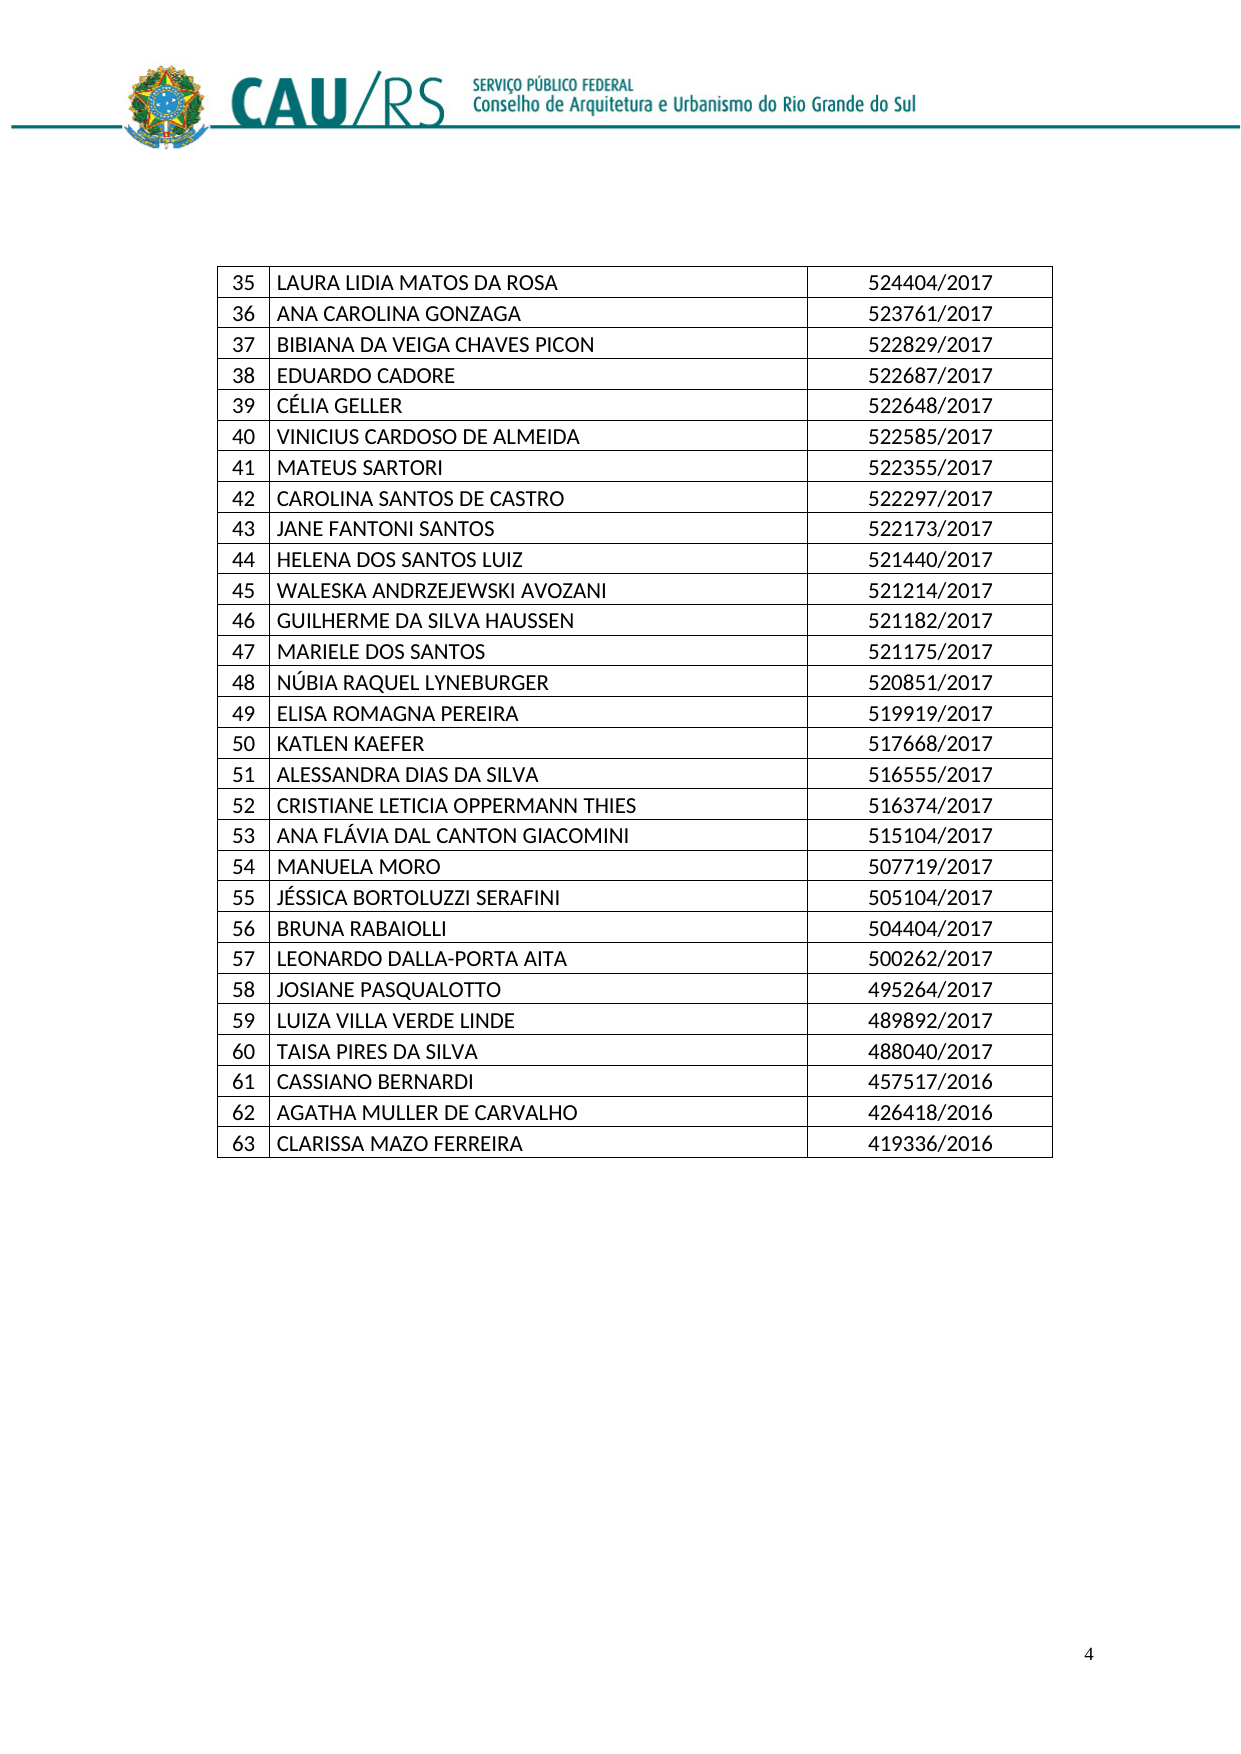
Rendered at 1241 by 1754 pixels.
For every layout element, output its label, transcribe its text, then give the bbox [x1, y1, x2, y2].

table_cell 504404/2017 [808, 912, 1052, 942]
table_cell BRUNA RABAIOLLI [270, 912, 807, 942]
table_cell 49 [218, 697, 269, 727]
table_cell LEONARDO DALLA-PORTA AITA [270, 943, 807, 973]
table_cell 52 [218, 789, 269, 819]
table_cell 42 [218, 482, 269, 512]
table_cell ELISA ROMAGNA PEREIRA [270, 697, 807, 727]
table_cell 515104/2017 [808, 820, 1052, 850]
table_cell 507719/2017 [808, 851, 1052, 880]
table_cell 43 [218, 513, 269, 542]
table_cell 522297/2017 [808, 482, 1052, 512]
table_cell 524404/2017 [808, 267, 1052, 297]
table_cell 516555/2017 [808, 759, 1052, 788]
table_cell HELENA DOS SANTOS LUIZ [270, 544, 807, 573]
table_cell 46 [218, 605, 269, 634]
table_cell 39 [218, 390, 269, 419]
table_cell WALESKA ANDRZEJEWSKI AVOZANI [270, 574, 807, 604]
table_cell 520851/2017 [808, 666, 1052, 696]
table_cell 60 [218, 1035, 269, 1065]
table_cell NÚBIA RAQUEL LYNEBURGER [270, 666, 807, 696]
table_cell ALESSANDRA DIAS DA SILVA [270, 759, 807, 788]
table_cell 55 [218, 881, 269, 911]
table_cell 523761/2017 [808, 298, 1052, 327]
table_cell JANE FANTONI SANTOS [270, 513, 807, 542]
table_cell 521182/2017 [808, 605, 1052, 634]
table_cell LAURA LIDIA MATOS DA ROSA [270, 267, 807, 297]
table_cell 521440/2017 [808, 544, 1052, 573]
table_cell 426418/2016 [808, 1097, 1052, 1126]
table_cell 44 [218, 544, 269, 573]
table_cell CASSIANO BERNARDI [270, 1066, 807, 1096]
table_cell 53 [218, 820, 269, 850]
table_cell 61 [218, 1066, 269, 1096]
table_cell 40 [218, 421, 269, 450]
table_cell JOSIANE PASQUALOTTO [270, 974, 807, 1003]
table_cell KATLEN KAEFER [270, 728, 807, 757]
table_cell GUILHERME DA SILVA HAUSSEN [270, 605, 807, 634]
table_cell 519919/2017 [808, 697, 1052, 727]
table_cell 522585/2017 [808, 421, 1052, 450]
table_cell MARIELE DOS SANTOS [270, 636, 807, 665]
table_cell 522829/2017 [808, 328, 1052, 358]
table_cell ANA CAROLINA GONZAGA [270, 298, 807, 327]
table_cell 57 [218, 943, 269, 973]
table_cell 59 [218, 1004, 269, 1034]
table_cell MATEUS SARTORI [270, 451, 807, 481]
picture [11, 0, 1241, 160]
table_cell BIBIANA DA VEIGA CHAVES PICON [270, 328, 807, 358]
table_cell 63 [218, 1127, 269, 1157]
table_cell 58 [218, 974, 269, 1003]
table_cell 54 [218, 851, 269, 880]
table_cell MANUELA MORO [270, 851, 807, 880]
table_cell 37 [218, 328, 269, 358]
table_cell 48 [218, 666, 269, 696]
table_cell CLARISSA MAZO FERREIRA [270, 1127, 807, 1157]
table_cell 35 [218, 267, 269, 297]
table_cell 419336/2016 [808, 1127, 1052, 1157]
table_cell CÉLIA GELLER [270, 390, 807, 419]
table_cell 516374/2017 [808, 789, 1052, 819]
table_cell 495264/2017 [808, 974, 1052, 1003]
table_cell LUIZA VILLA VERDE LINDE [270, 1004, 807, 1034]
table_cell 62 [218, 1097, 269, 1126]
table_cell 521214/2017 [808, 574, 1052, 604]
table_cell 41 [218, 451, 269, 481]
table_cell 47 [218, 636, 269, 665]
table_cell ANA FLÁVIA DAL CANTON GIACOMINI [270, 820, 807, 850]
table_cell TAISA PIRES DA SILVA [270, 1035, 807, 1065]
table_cell 56 [218, 912, 269, 942]
table_cell 500262/2017 [808, 943, 1052, 973]
table_cell 522687/2017 [808, 359, 1052, 389]
table_cell JÉSSICA BORTOLUZZI SERAFINI [270, 881, 807, 911]
table_cell CAROLINA SANTOS DE CASTRO [270, 482, 807, 512]
table_cell 50 [218, 728, 269, 757]
table_cell 457517/2016 [808, 1066, 1052, 1096]
table_cell 51 [218, 759, 269, 788]
table_cell AGATHA MULLER DE CARVALHO [270, 1097, 807, 1126]
table_cell 522355/2017 [808, 451, 1052, 481]
table_cell 45 [218, 574, 269, 604]
table_cell 517668/2017 [808, 728, 1052, 757]
table_cell VINICIUS CARDOSO DE ALMEIDA [270, 421, 807, 450]
table_cell 36 [218, 298, 269, 327]
table_cell 38 [218, 359, 269, 389]
table_cell 489892/2017 [808, 1004, 1052, 1034]
table_cell 522648/2017 [808, 390, 1052, 419]
table_cell EDUARDO CADORE [270, 359, 807, 389]
table_cell 488040/2017 [808, 1035, 1052, 1065]
table_cell 505104/2017 [808, 881, 1052, 911]
table_cell 522173/2017 [808, 513, 1052, 542]
table_cell CRISTIANE LETICIA OPPERMANN THIES [270, 789, 807, 819]
table_cell 521175/2017 [808, 636, 1052, 665]
